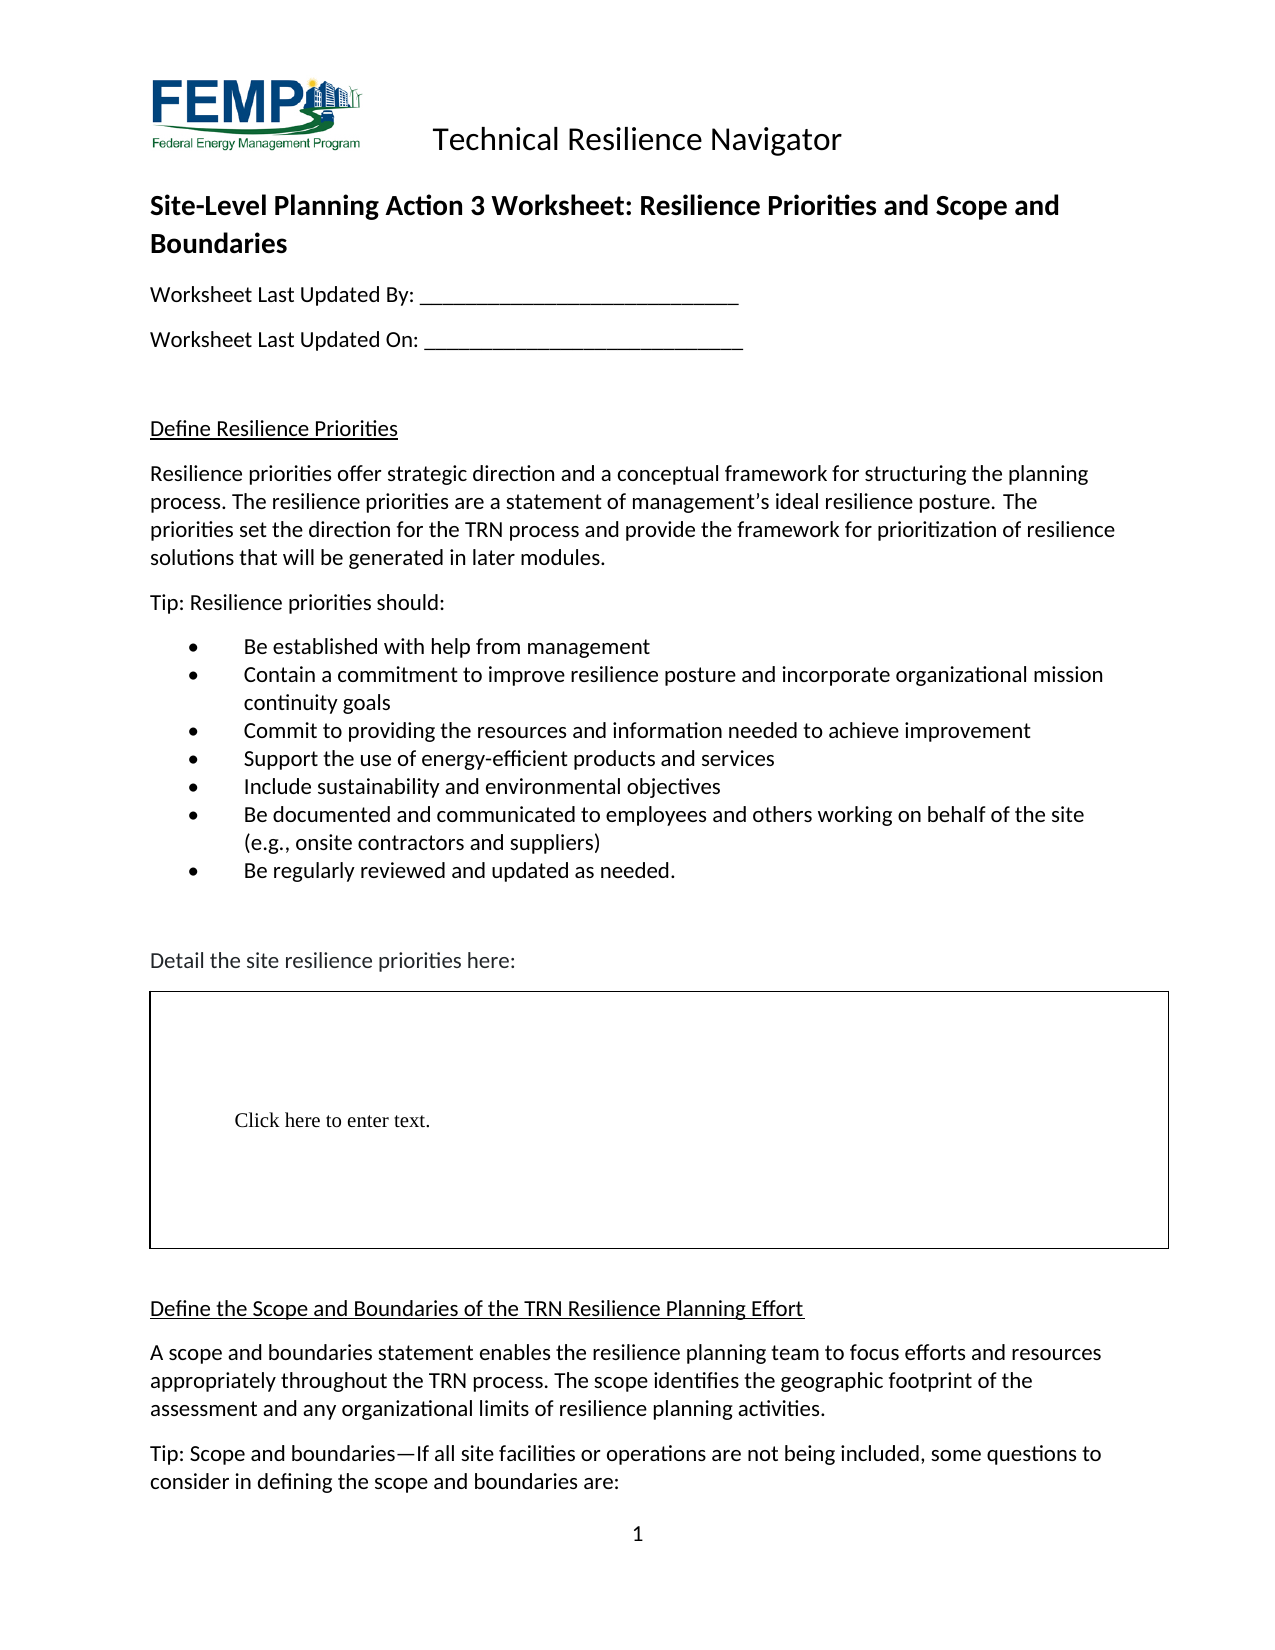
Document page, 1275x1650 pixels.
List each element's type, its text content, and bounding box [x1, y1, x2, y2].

text Site-Level Planning Action 3 Worksheet: Resilience Priorities and Scope and Boundaries [150, 187, 1125, 261]
text A scope and boundaries statement enables the resilience planning team to focus efforts and resources appropriately throughout the TRN process. The scope identifies the geographic footprint of the assessment and any organizational limits of resilience planning activities. [150, 1338, 1125, 1423]
list Include sustainability and environmental objectives [187, 772, 1125, 801]
list Be regularly reviewed and updated as needed. [187, 857, 1125, 884]
list Be documented and communicated to employees and others working on behalf of the site (e.g., onsite contractors and suppliers) [187, 801, 1125, 857]
text Tip: Resilience priorities should: [150, 588, 1125, 616]
picture [150, 75, 364, 151]
text Define Resilience Priorities [150, 414, 1125, 442]
text Resilience priorities offer strategic direction and a conceptual framework for structuring the planning process. The resilience priorities are a statement of management’s ideal resilience posture. The priorities set the direction for the TRN process and provide the framework for prioritization of resilience solutions that will be generated in later modules. [150, 459, 1125, 571]
text Define the Scope and Boundaries of the TRN Resilience Planning Effort [150, 1294, 1125, 1322]
text Worksheet Last Updated On: ____________________________ [150, 325, 1125, 353]
list Support the use of energy-efficient products and services [187, 744, 1125, 772]
list Contain a commitment to improve resilience posture and incorporate organizational mission continuity goals [187, 660, 1125, 716]
text Tip: Scope and boundaries—If all site facilities or operations are not being included, some questions to consider in defining the scope and boundaries are: [150, 1439, 1125, 1495]
text Worksheet Last Updated By: ____________________________ [150, 280, 1125, 308]
text Detail the site resilience priorities here: [150, 946, 1125, 974]
list Be established with help from management [187, 632, 1125, 660]
list Commit to providing the resources and information needed to achieve improvement [187, 716, 1125, 744]
